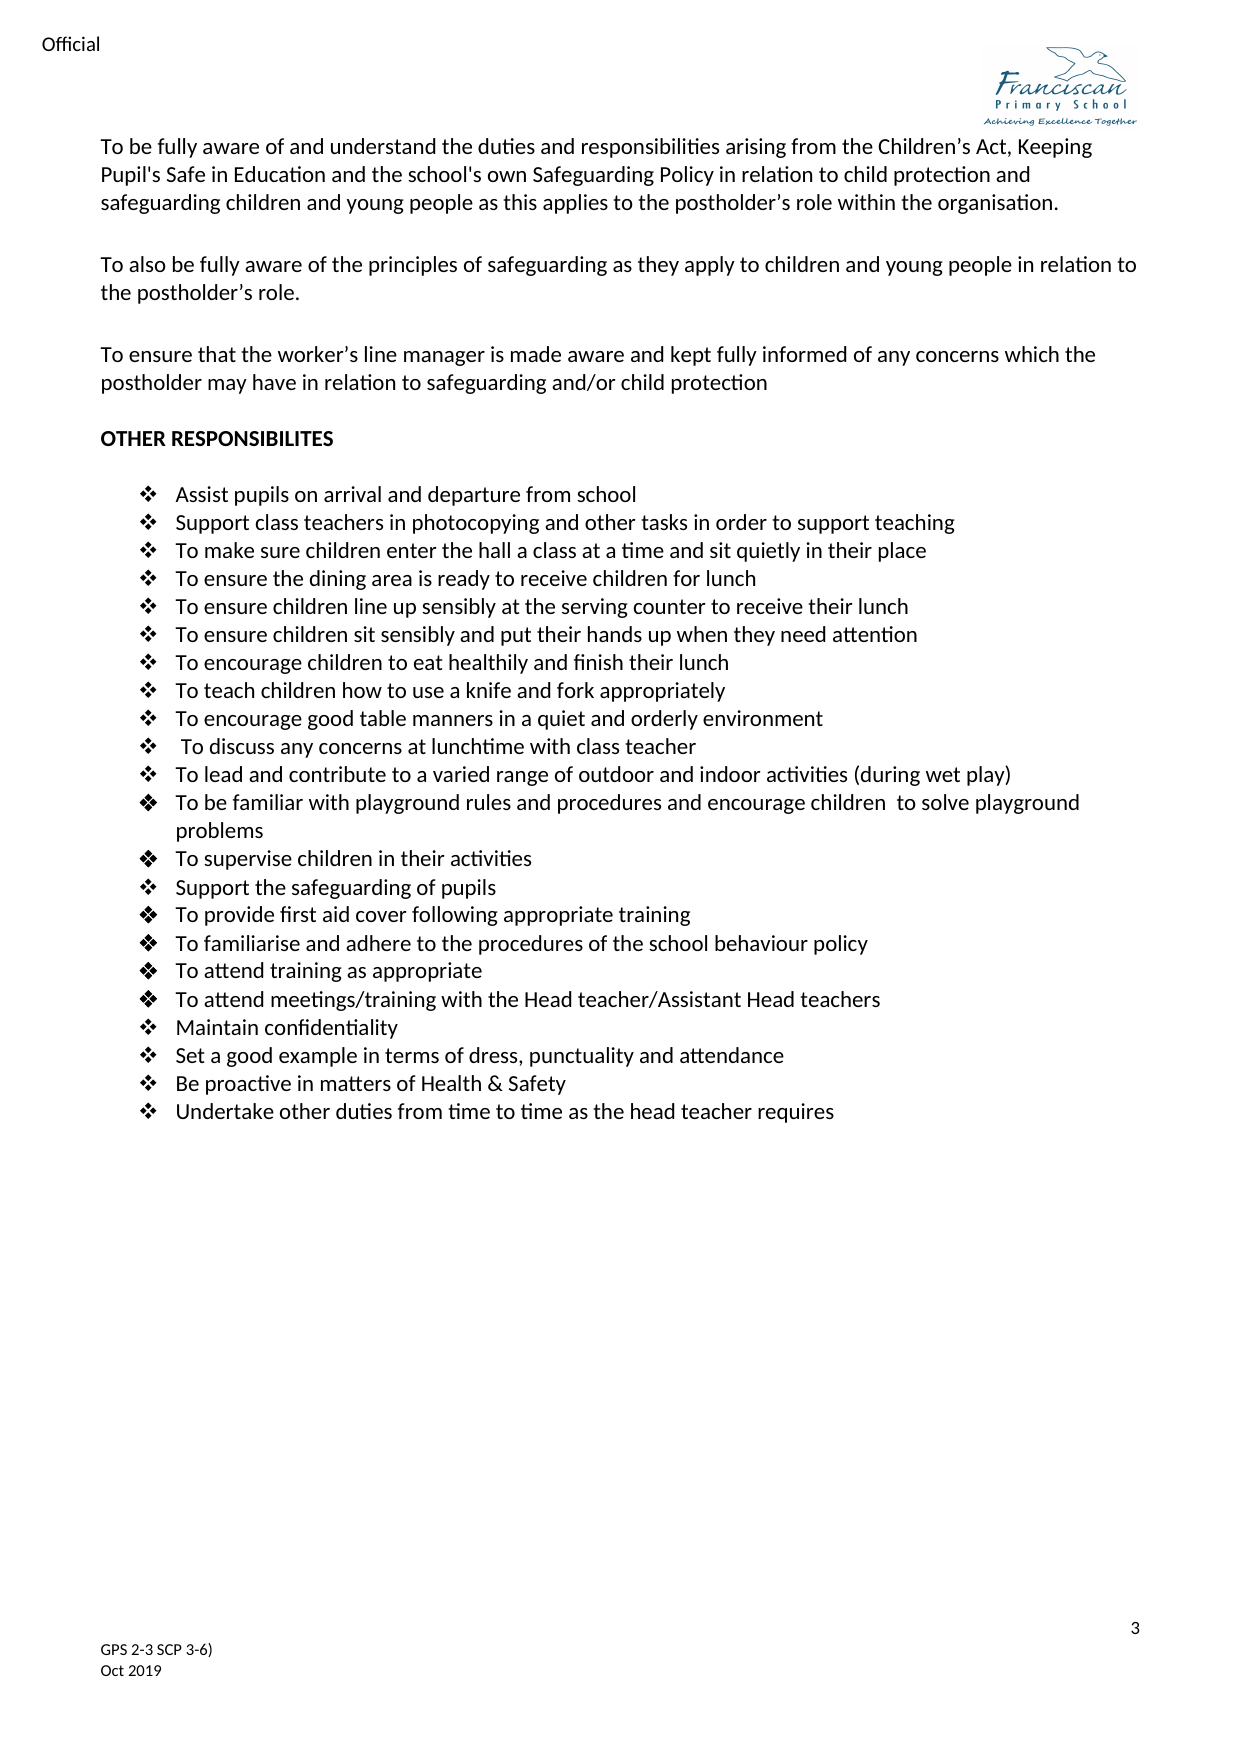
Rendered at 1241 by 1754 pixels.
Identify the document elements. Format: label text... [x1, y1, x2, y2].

list To encourage good table manners in a quiet and orderly environment [138, 704, 1140, 732]
text To be fully aware of and understand the duties and responsibilities arising from the Children’s Act, Keeping Pupil's Safe in Education and the school's own Safeguarding Policy in relation to child protection and safeguarding children and young people as this applies to the postholder’s role within the organisation. [100, 132, 1140, 250]
list To discuss any concerns at lunchtime with class teacher [138, 732, 1140, 761]
list To ensure children sit sensibly and put their hands up when they need attention [138, 620, 1140, 648]
list To provide first aid cover following appropriate training [138, 901, 1140, 929]
list To teach children how to use a knife and fork appropriately [138, 676, 1140, 704]
list To make sure children enter the hall a class at a time and sit quietly in their place [138, 536, 1140, 564]
list To ensure the dining area is ready to receive children for lunch [138, 564, 1140, 592]
list To attend training as appropriate [138, 957, 1140, 985]
list To attend meetings/training with the Head teacher/Assistant Head teachers [138, 985, 1140, 1013]
text To ensure that the worker’s line manager is made aware and kept fully informed of any concerns which the postholder may have in relation to safeguarding and/or child protection [100, 340, 1140, 396]
picture [980, 44, 1140, 132]
list To encourage children to eat healthily and finish their lunch [138, 648, 1140, 676]
list To lead and contribute to a varied range of outdoor and indoor activities (during wet play) [138, 761, 1140, 788]
list To supervise children in their activities [138, 844, 1140, 873]
list Assist pupils on arrival and departure from school [138, 480, 1140, 508]
list To familiarise and adhere to the procedures of the school behaviour policy [138, 929, 1140, 957]
list Support class teachers in photocopying and other tasks in order to support teaching [138, 508, 1140, 536]
list Be proactive in matters of Health & Safety [138, 1069, 1140, 1097]
text OTHER RESPONSIBILITES [100, 424, 1140, 452]
list Undertake other duties from time to time as the head teacher requires [138, 1097, 1140, 1125]
list Set a good example in terms of dress, punctuality and attendance [138, 1041, 1140, 1069]
list Maintain confidentiality [138, 1013, 1140, 1041]
text To also be fully aware of the principles of safeguarding as they apply to children and young people in relation to the postholder’s role. [100, 250, 1140, 340]
list To be familiar with playground rules and procedures and encourage children to solve playground problems [138, 788, 1140, 844]
list To ensure children line up sensibly at the serving counter to receive their lunch [138, 592, 1140, 620]
list Support the safeguarding of pupils [138, 873, 1140, 901]
